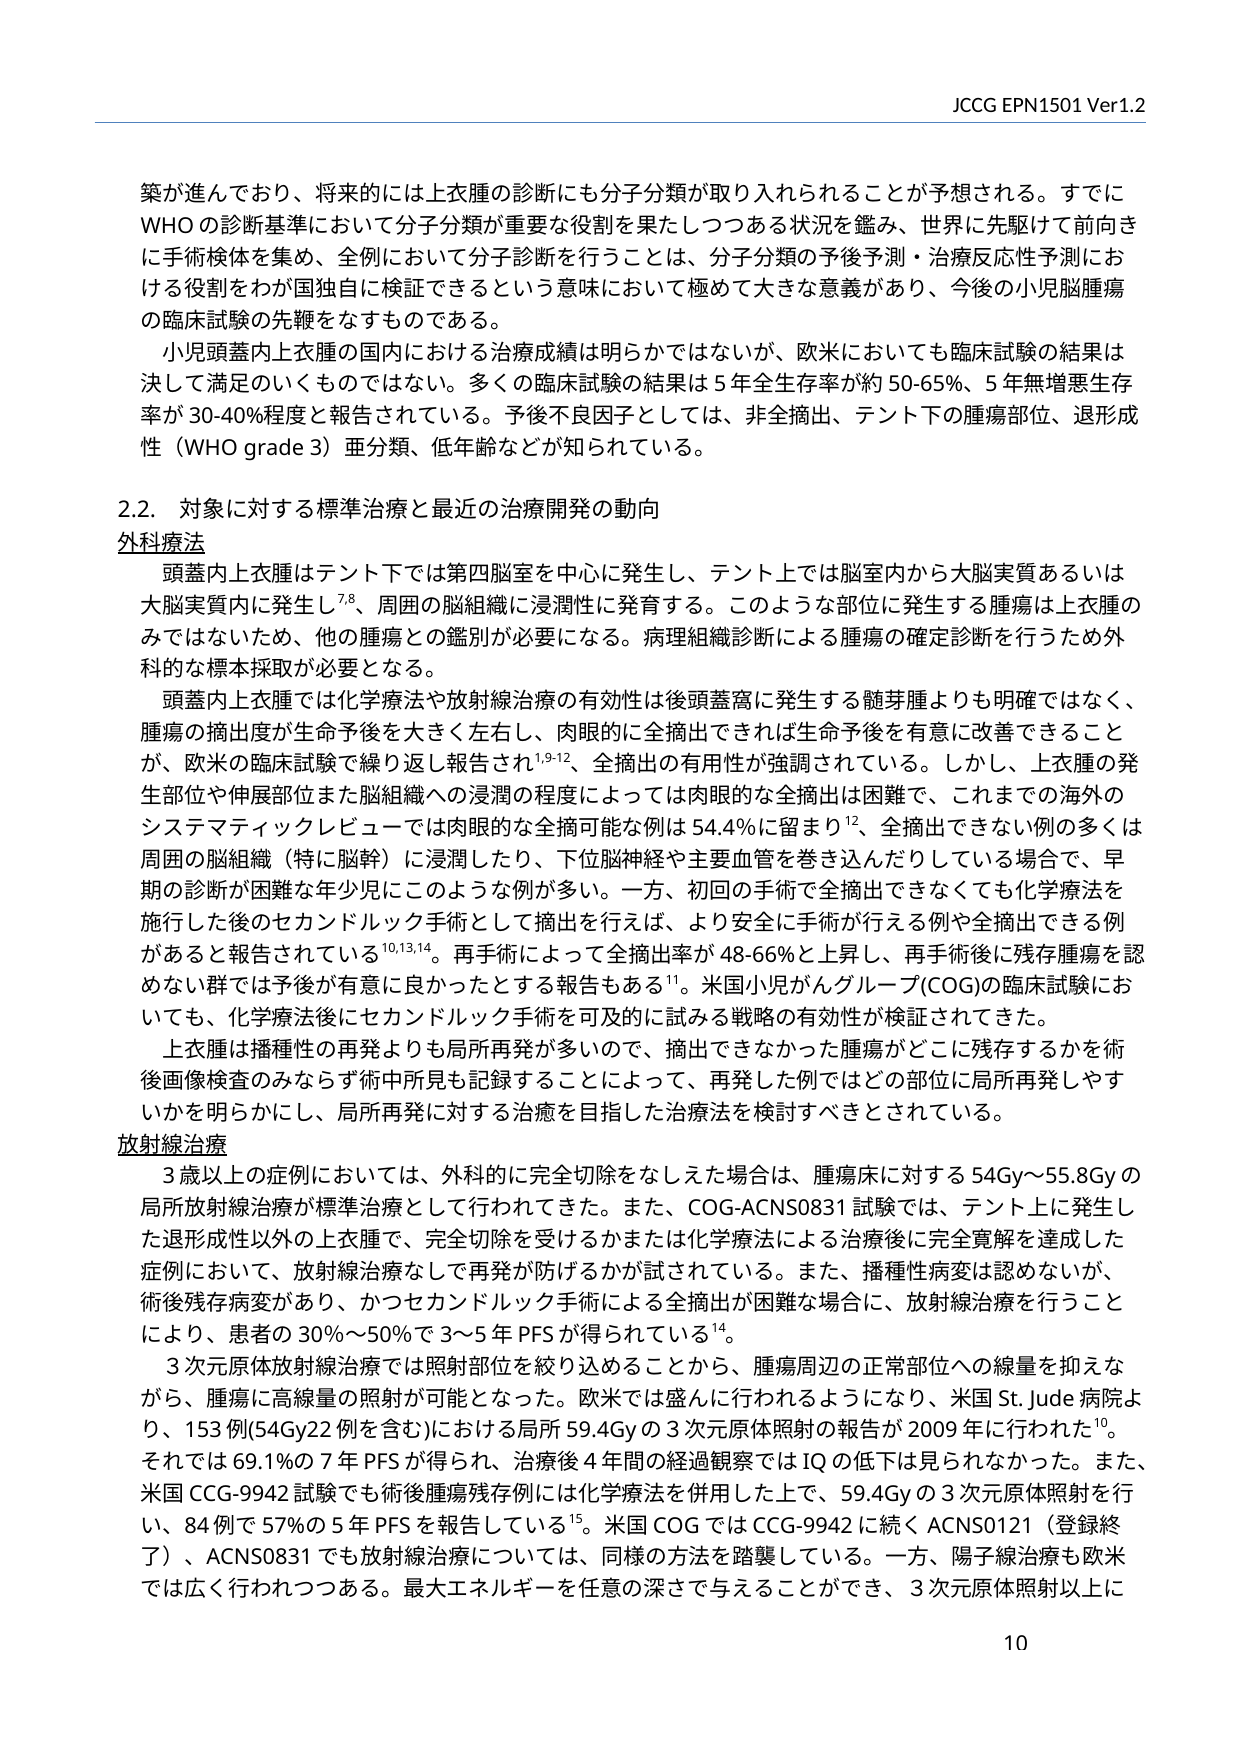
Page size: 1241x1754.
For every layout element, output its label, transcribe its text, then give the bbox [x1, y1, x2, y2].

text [140, 1349, 1146, 1603]
text 放射線治療 [117, 1127, 1146, 1158]
text 外科療法 [117, 525, 1146, 556]
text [140, 176, 1146, 334]
text 小児頭蓋内上衣腫の国内における治療成績は明らかではないが、欧米においても臨床試験の結果は決して満足のいくものではない。多くの臨床試験の結果は5年全生存率が約50-65%、5年無増悪生存率が30-40%程度と報告されている。予後不良因子としては、非全摘出、テント下の腫瘍部位、退形成性（WHO grade 3）亜分類、低年齢などが知られている。 [140, 334, 1146, 462]
text 上衣腫は播種性の再発よりも局所再発が多いので、摘出できなかった腫瘍がどこに残存するかを術後画像検査のみならず術中所見も記録することによって、再発した例ではどの部位に局所再発しやすいかを明らかにし、局所再発に対する治癒を目指した治療法を検討すべきとされている。 [140, 1032, 1146, 1127]
text 2.2. 対象に対する標準治療と最近の治療開発の動向 [117, 491, 1146, 525]
text 頭蓋内上衣腫では化学療法や放射線治療の有効性は後頭蓋窩に発生する髄芽腫よりも明確ではなく、腫瘍の摘出度が生命予後を大きく左右し、肉眼的に全摘出できれば生命予後を有意に改善できることが、欧米の臨床試験で繰り返し報告され1,9-12、全摘出の有用性が強調されている。しかし、上衣腫の発生部位や伸展部位また脳組織への浸潤の程度によっては肉眼的な全摘出は困難で、これまでの海外のシステマティックレビューでは肉眼的な全摘可能な例は54.4％に留まり12、全摘出できない例の多くは周囲の脳組織（特に脳幹）に浸潤したり、下位脳神経や主要血管を巻き込んだりしている場合で、早期の診断が困難な年少児にこのような例が多い。一方、初回の手術で全摘出できなくても化学療法を施行した後のセカンドルック手術として摘出を行えば、より安全に手術が行える例や全摘出できる例があると報告されている10,13,14。再手術によって全摘出率が48-66%と上昇し、再手術後に残存腫瘍を認めない群では予後が有意に良かったとする報告もある11。米国小児がんグループ(COG)の臨床試験においても、化学療法後にセカンドルック手術を可及的に試みる戦略の有効性が検証されてきた。 [140, 683, 1146, 1032]
text 頭蓋内上衣腫はテント下では第四脳室を中心に発生し、テント上では脳室内から大脳実質あるいは大脳実質内に発生し7,8、周囲の脳組織に浸潤性に発育する。このような部位に発生する腫瘍は上衣腫のみではないため、他の腫瘍との鑑別が必要になる。病理組織診断による腫瘍の確定診断を行うため外科的な標本採取が必要となる。 [140, 556, 1146, 683]
text 3歳以上の症例においては、外科的に完全切除をなしえた場合は、腫瘍床に対する54Gy～55.8Gyの局所放射線治療が標準治療として行われてきた。また、COG-ACNS0831試験では、テント上に発生した退形成性以外の上衣腫で、完全切除を受けるかまたは化学療法による治療後に完全寛解を達成した症例において、放射線治療なしで再発が防げるかが試されている。また、播種性病変は認めないが、術後残存病変があり、かつセカンドルック手術による全摘出が困難な場合に、放射線治療を行うことにより、患者の30％～50％で3～5年PFSが得られている14。 [140, 1158, 1146, 1349]
